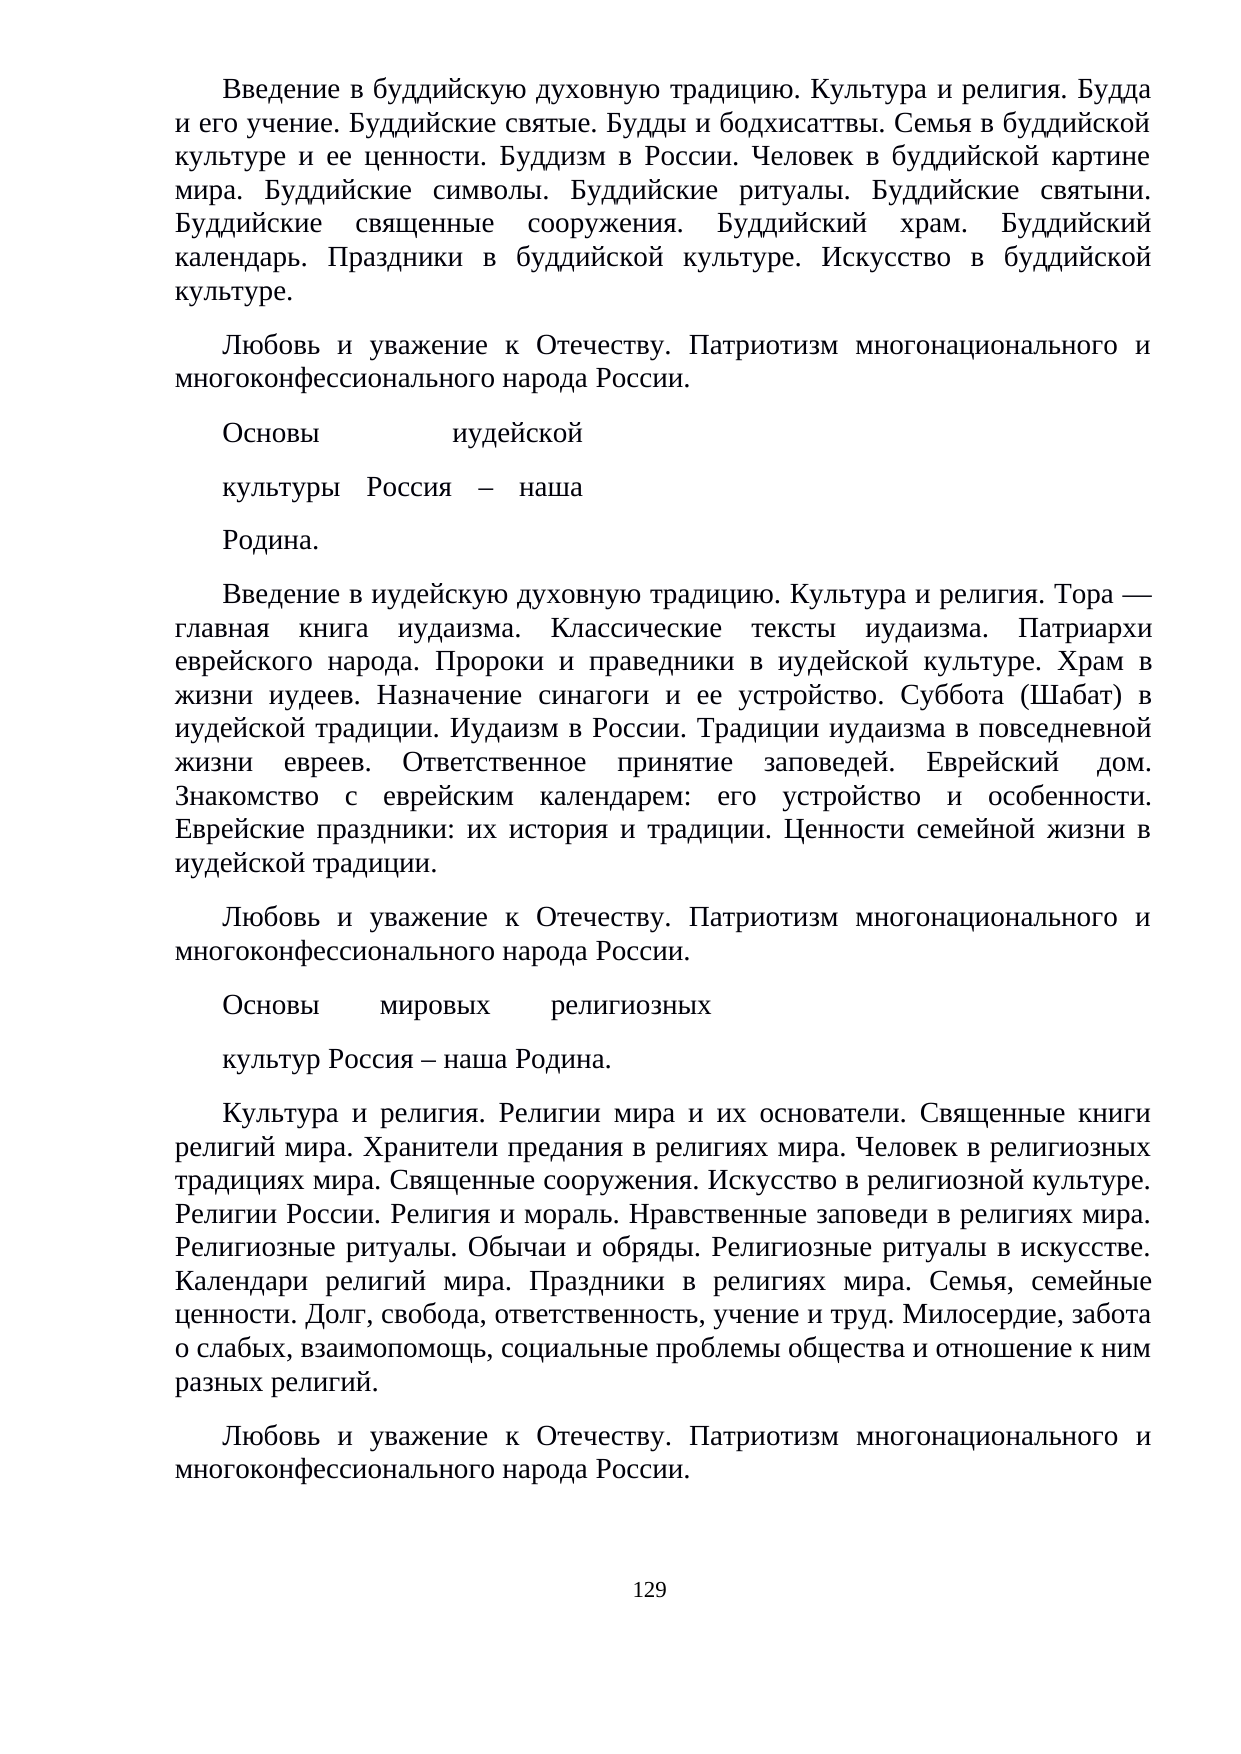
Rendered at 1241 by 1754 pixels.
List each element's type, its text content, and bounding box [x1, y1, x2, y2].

text Любовь и уважение к Отечеству. Патриотизм многонационального и многоконфессионального народа России. [174, 1418, 1151, 1485]
text Основы иудейской культуры Россия – наша Родина. [222, 415, 583, 556]
text Основы мировых религиозных культур Россия – наша Родина. [222, 987, 712, 1074]
text Любовь и уважение к Отечеству. Патриотизм многонационального и многоконфессионального народа России. [174, 327, 1151, 394]
text Введение в буддийскую духовную традицию. Культура и религия. Будда и его учение. Буддийские святые. Будды и бодхисаттвы. Семья в буддийской культуре и ее ценности. Буддизм в России. Человек в буддийской картине мира. Буддийские символы. Буддийские ритуалы. Буддийские святыни. Буддийские священные сооружения. Буддийский храм. Буддийский календарь. Праздники в буддийской культуре. Искусство в буддийской культуре. [174, 71, 1151, 306]
text Введение в иудейскую духовную традицию. Культура и религия. Тора — главная книга иудаизма. Классические тексты иудаизма. Патриархи еврейского народа. Пророки и праведники в иудейской культуре. Храм в жизни иудеев. Назначение синагоги и ее устройство. Суббота (Шабат) в иудейской традиции. Иудаизм в России. Традиции иудаизма в повседневной жизни евреев. Ответственное принятие заповедей. Еврейский дом. Знакомство с еврейским календарем: его устройство и особенности. Еврейские праздники: их история и традиции. Ценности семейной жизни в иудейской традиции. [174, 576, 1152, 878]
text Любовь и уважение к Отечеству. Патриотизм многонационального и многоконфессионального народа России. [174, 899, 1151, 967]
text Культура и религия. Религии мира и их основатели. Священные книги религий мира. Хранители предания в религиях мира. Человек в религиозных традициях мира. Священные сооружения. Искусство в религиозной культуре. Религии России. Религия и мораль. Нравственные заповеди в религиях мира. Религиозные ритуалы. Обычаи и обряды. Религиозные ритуалы в искусстве. Календари религий мира. Праздники в религиях мира. Семья, семейные ценности. Долг, свобода, ответственность, учение и труд. Милосердие, забота о слабых, взаимопомощь, социальные проблемы общества и отношение к ним разных религий. [174, 1095, 1152, 1397]
